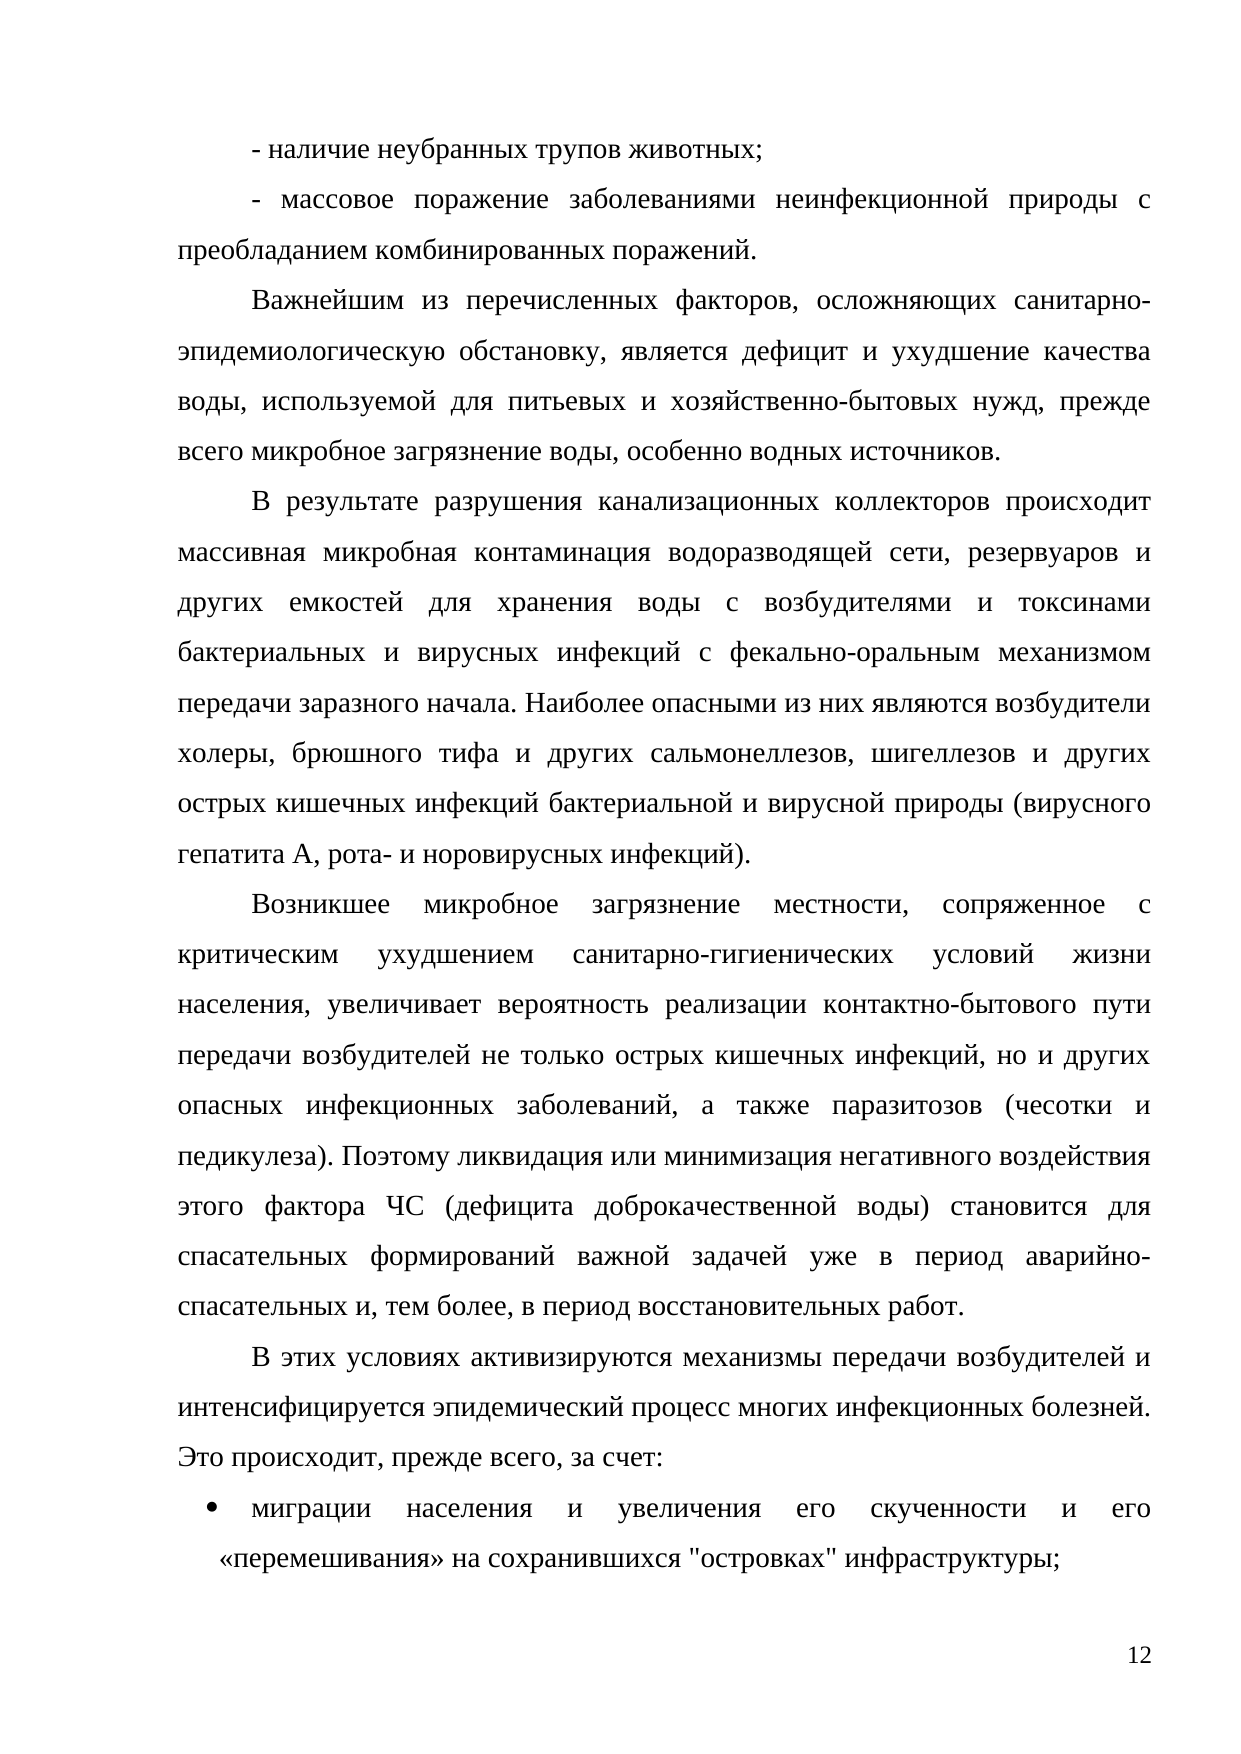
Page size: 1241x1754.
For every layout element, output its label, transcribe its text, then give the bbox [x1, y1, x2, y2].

text В этих условиях активизируются механизмы передачи возбудителей и интенсифицируется эпидемический процесс многих инфекционных болезней. Это происходит, прежде всего, за счет: [177, 1339, 1152, 1473]
text - наличие неубранных трупов животных; [177, 131, 1152, 165]
list миграции населения и увеличения его скученности и его «перемешивания» на сохранившихся "островках" инфраструктуры; [207, 1490, 1152, 1574]
text Возникшее микробное загрязнение местности, сопряженное с критическим ухудшением санитарно-гигиенических условий жизни населения, увеличивает вероятность реализации контактно-бытового пути передачи возбудителей не только острых кишечных инфекций, но и других опасных инфекционных заболеваний, а также паразитозов (чесотки и педикулеза). Поэтому ликвидация или минимизация негативного воздействия этого фактора ЧС (дефицита доброкачественной воды) становится для спасательных формирований важной задачей уже в период аварийно-спасательных и, тем более, в период восстановительных работ. [177, 886, 1152, 1322]
text Важнейшим из перечисленных факторов, осложняющих санитарно-эпидемиологическую обстановку, является дефицит и ухудшение качества воды, используемой для питьевых и хозяйственно-бытовых нужд, прежде всего микробное загрязнение воды, особенно водных источников. [177, 282, 1152, 467]
text В результате разрушения канализационных коллекторов происходит массивная микробная контаминация водоразводящей сети, резервуаров и других емкостей для хранения воды с возбудителями и токсинами бактериальных и вирусных инфекций с фекально-оральным механизмом передачи заразного начала. Наиболее опасными из них являются возбудители холеры, брюшного тифа и других сальмонеллезов, шигеллезов и других острых кишечных инфекций бактериальной и вирусной природы (вирусного гепатита А, рота- и норовирусных инфекций). [177, 483, 1152, 869]
text - массовое поражение заболеваниями неинфекционной природы с преобладанием комбинированных поражений. [177, 182, 1152, 266]
